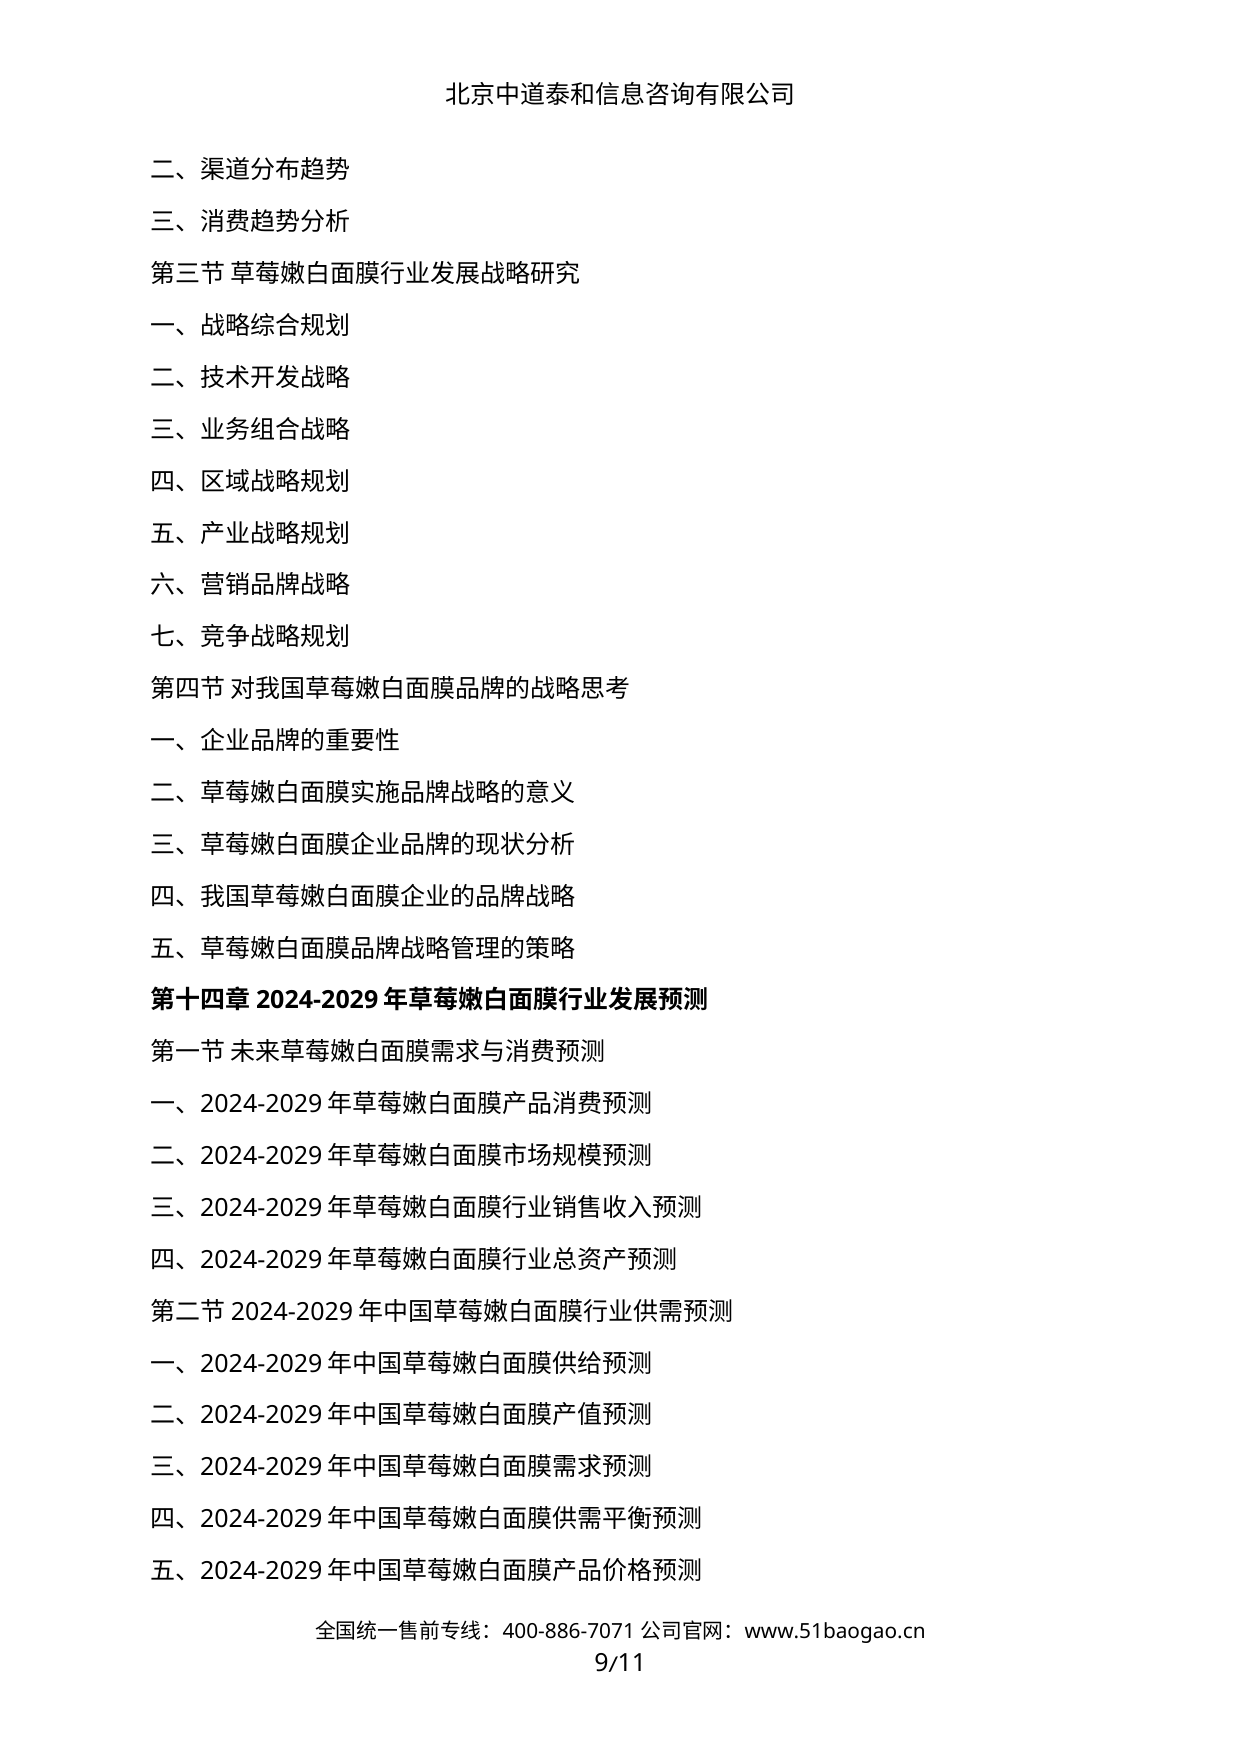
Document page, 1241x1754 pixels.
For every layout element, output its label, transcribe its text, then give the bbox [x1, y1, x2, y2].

text 五、2024-2029年中国草莓嫩白面膜产品价格预测 [150, 1551, 1090, 1587]
text 四、2024-2029年中国草莓嫩白面膜供需平衡预测 [150, 1499, 1090, 1535]
text 三、业务组合战略 [150, 409, 1090, 446]
text 三、草莓嫩白面膜企业品牌的现状分析 [150, 824, 1090, 861]
text 第二节 2024-2029年中国草莓嫩白面膜行业供需预测 [150, 1291, 1090, 1327]
text 二、2024-2029年草莓嫩白面膜市场规模预测 [150, 1136, 1090, 1172]
text 第一节 未来草莓嫩白面膜需求与消费预测 [150, 1032, 1090, 1068]
text 四、区域战略规划 [150, 461, 1090, 497]
text 五、产业战略规划 [150, 513, 1090, 549]
text 七、竞争战略规划 [150, 617, 1090, 653]
text 一、2024-2029年草莓嫩白面膜产品消费预测 [150, 1084, 1090, 1120]
text 六、营销品牌战略 [150, 565, 1090, 601]
text 四、2024-2029年草莓嫩白面膜行业总资产预测 [150, 1239, 1090, 1276]
text 四、我国草莓嫩白面膜企业的品牌战略 [150, 876, 1090, 912]
text 二、技术开发战略 [150, 357, 1090, 394]
text 第四节 对我国草莓嫩白面膜品牌的战略思考 [150, 669, 1090, 705]
text 一、企业品牌的重要性 [150, 721, 1090, 757]
text 二、2024-2029年中国草莓嫩白面膜产值预测 [150, 1395, 1090, 1431]
text 第十四章 2024-2029年草莓嫩白面膜行业发展预测 [150, 980, 1090, 1016]
text 五、草莓嫩白面膜品牌战略管理的策略 [150, 928, 1090, 964]
text 三、消费趋势分析 [150, 202, 1090, 238]
text 三、2024-2029年中国草莓嫩白面膜需求预测 [150, 1447, 1090, 1483]
text 二、渠道分布趋势 [150, 150, 1090, 186]
text 二、草莓嫩白面膜实施品牌战略的意义 [150, 772, 1090, 809]
text 一、2024-2029年中国草莓嫩白面膜供给预测 [150, 1343, 1090, 1379]
text 第三节 草莓嫩白面膜行业发展战略研究 [150, 254, 1090, 290]
text 三、2024-2029年草莓嫩白面膜行业销售收入预测 [150, 1187, 1090, 1224]
text 一、战略综合规划 [150, 306, 1090, 342]
